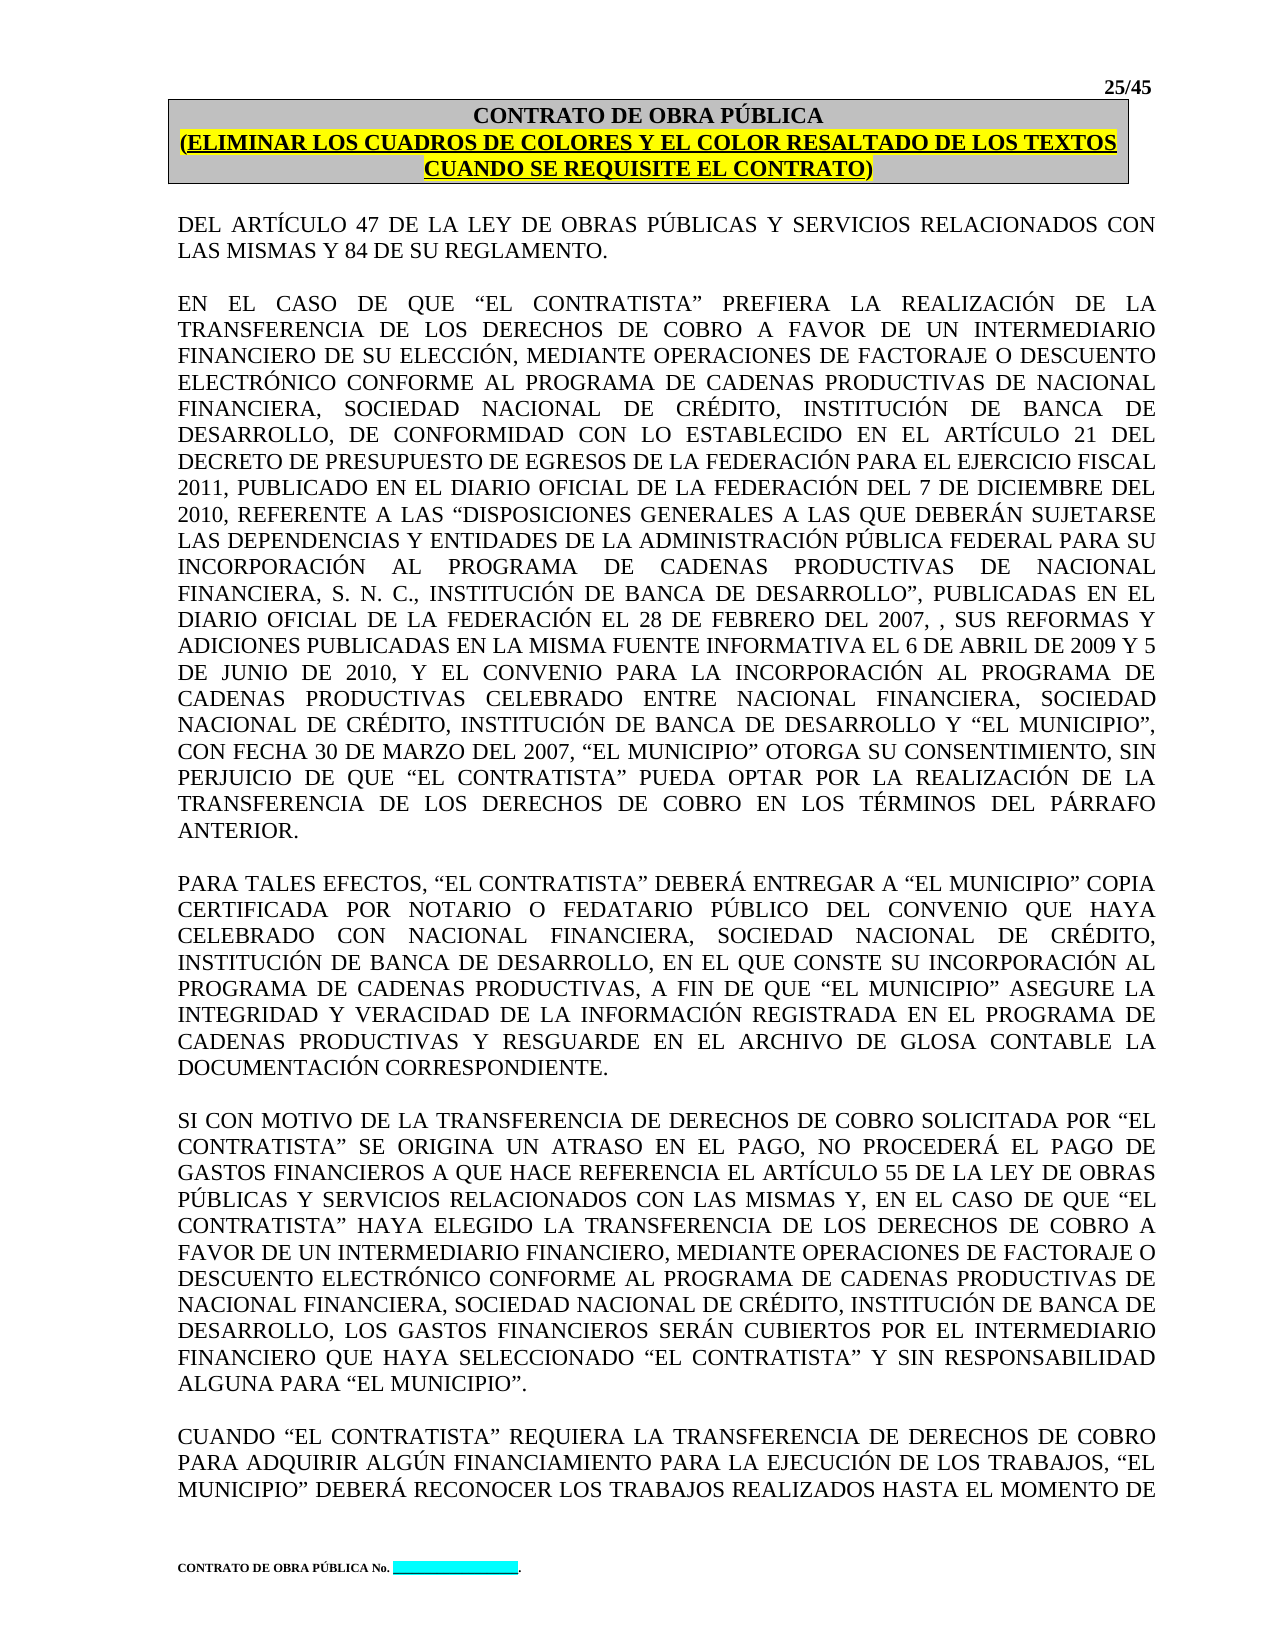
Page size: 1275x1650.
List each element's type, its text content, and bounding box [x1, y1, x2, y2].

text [177, 1423, 1157, 1502]
text EN EL CASO DE QUE “EL CONTRATISTA” PREFIERA LA REALIZACIÓN DE LA TRANSFERENCIA DE LOS DERECHOS DE COBRO A FAVOR DE UN INTERMEDIARIO FINANCIERO DE SU ELECCIÓN, MEDIANTE OPERACIONES DE FACTORAJE O DESCUENTO ELECTRÓNICO CONFORME AL PROGRAMA DE CADENAS PRODUCTIVAS DE NACIONAL FINANCIERA, SOCIEDAD NACIONAL DE CRÉDITO, INSTITUCIÓN DE BANCA DE DESARROLLO, DE CONFORMIDAD CON LO ESTABLECIDO EN EL ARTÍCULO 21 DEL DECRETO DE PRESUPUESTO DE EGRESOS DE LA FEDERACIÓN PARA EL EJERCICIO FISCAL 2011, PUBLICADO EN EL DIARIO OFICIAL DE LA FEDERACIÓN DEL 7 DE DICIEMBRE DEL 2010, REFERENTE A LAS “DISPOSICIONES GENERALES A LAS QUE DEBERÁN SUJETARSE LAS DEPENDENCIAS Y ENTIDADES DE LA ADMINISTRACIÓN PÚBLICA FEDERAL PARA SU INCORPORACIÓN AL PROGRAMA DE CADENAS PRODUCTIVAS DE NACIONAL FINANCIERA, S. N. C., INSTITUCIÓN DE BANCA DE DESARROLLO”, PUBLICADAS EN EL DIARIO OFICIAL DE LA FEDERACIÓN EL 28 DE FEBRERO DEL 2007, , SUS REFORMAS Y ADICIONES PUBLICADAS EN LA MISMA FUENTE INFORMATIVA EL 6 DE ABRIL DE 2009 Y 5 DE JUNIO DE 2010, Y EL CONVENIO PARA LA INCORPORACIÓN AL PROGRAMA DE CADENAS PRODUCTIVAS CELEBRADO ENTRE NACIONAL FINANCIERA, SOCIEDAD NACIONAL DE CRÉDITO, INSTITUCIÓN DE BANCA DE DESARROLLO Y “EL MUNICIPIO”, CON FECHA 30 DE MARZO DEL 2007, “EL MUNICIPIO” OTORGA SU CONSENTIMIENTO, SIN PERJUICIO DE QUE “EL CONTRATISTA” PUEDA OPTAR POR LA REALIZACIÓN DE LA TRANSFERENCIA DE LOS DERECHOS DE COBRO EN LOS TÉRMINOS DEL PÁRRAFO ANTERIOR. [177, 290, 1157, 843]
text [177, 211, 1157, 263]
text SI CON MOTIVO DE LA TRANSFERENCIA DE DERECHOS DE COBRO SOLICITADA POR “EL CONTRATISTA” SE ORIGINA UN ATRASO EN EL PAGO, NO PROCEDERÁ EL PAGO DE GASTOS FINANCIEROS A QUE HACE REFERENCIA EL ARTÍCULO 55 DE LA LEY DE OBRAS PÚBLICAS Y SERVICIOS RELACIONADOS CON LAS MISMAS Y, EN EL CASO DE QUE “EL CONTRATISTA” HAYA ELEGIDO LA TRANSFERENCIA DE LOS DERECHOS DE COBRO A FAVOR DE UN INTERMEDIARIO FINANCIERO, MEDIANTE OPERACIONES DE FACTORAJE O DESCUENTO ELECTRÓNICO CONFORME AL PROGRAMA DE CADENAS PRODUCTIVAS DE NACIONAL FINANCIERA, SOCIEDAD NACIONAL DE CRÉDITO, INSTITUCIÓN DE BANCA DE DESARROLLO, LOS GASTOS FINANCIEROS SERÁN CUBIERTOS POR EL INTERMEDIARIO FINANCIERO QUE HAYA SELECCIONADO “EL CONTRATISTA” Y SIN RESPONSABILIDAD ALGUNA PARA “EL MUNICIPIO”. [177, 1107, 1157, 1397]
text PARA TALES EFECTOS, “EL CONTRATISTA” DEBERÁ ENTREGAR A “EL MUNICIPIO” COPIA CERTIFICADA POR NOTARIO O FEDATARIO PÚBLICO DEL CONVENIO QUE HAYA CELEBRADO CON NACIONAL FINANCIERA, SOCIEDAD NACIONAL DE CRÉDITO, INSTITUCIÓN DE BANCA DE DESARROLLO, EN EL QUE CONSTE SU INCORPORACIÓN AL PROGRAMA DE CADENAS PRODUCTIVAS, A FIN DE QUE “EL MUNICIPIO” ASEGURE LA INTEGRIDAD Y VERACIDAD DE LA INFORMACIÓN REGISTRADA EN EL PROGRAMA DE CADENAS PRODUCTIVAS Y RESGUARDE EN EL ARCHIVO DE GLOSA CONTABLE LA DOCUMENTACIÓN CORRESPONDIENTE. [177, 869, 1157, 1080]
